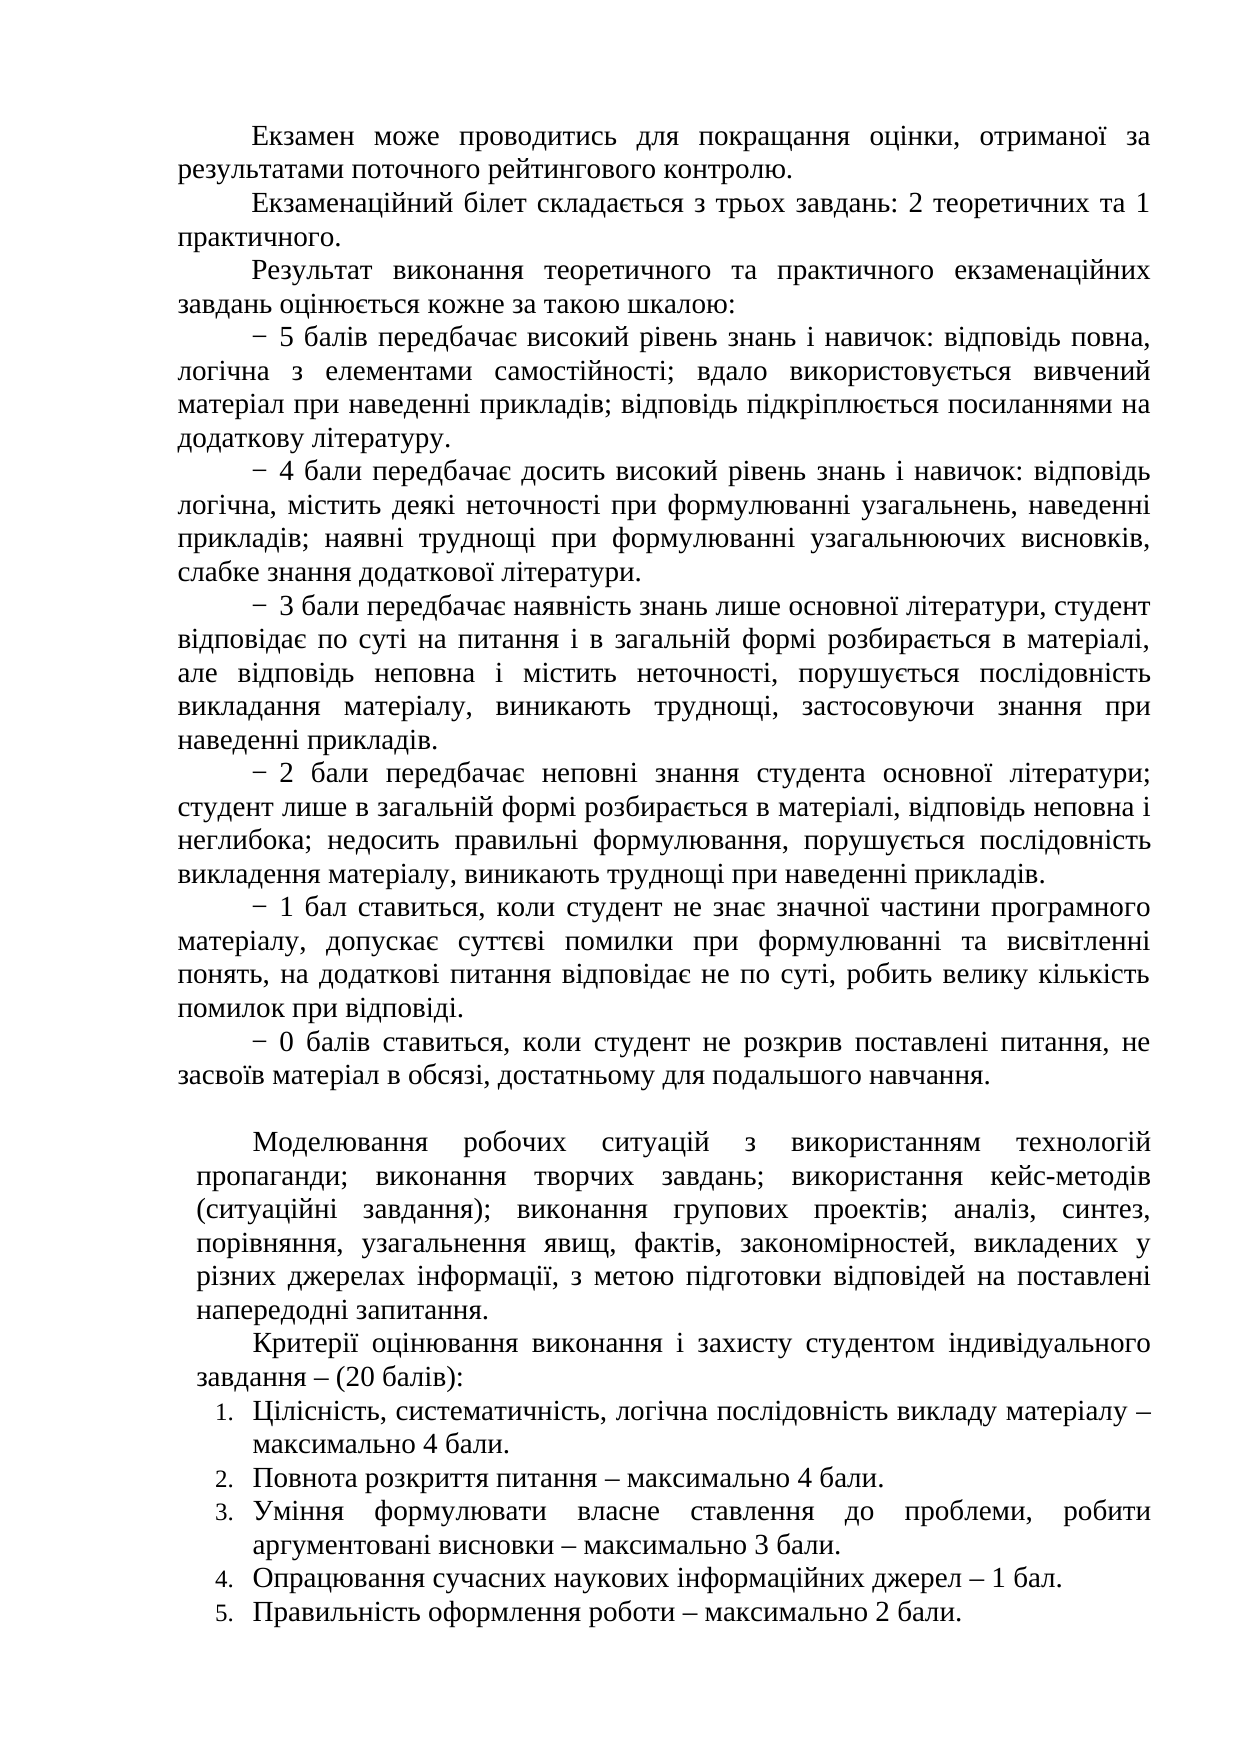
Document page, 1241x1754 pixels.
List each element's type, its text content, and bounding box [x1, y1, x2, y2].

list Цілісність, систематичність, логічна послідовність викладу матеріалу – максимально 4 бали. [215, 1393, 1152, 1460]
text Результат виконання теоретичного та практичного екзаменаційних завдань оцінюється кожне за такою шкалою: [177, 252, 1152, 319]
text Екзаменаційний білет складається з трьох завдань: 2 теоретичних та 1 практичного. [177, 185, 1152, 252]
text − 1 бал ставиться, коли студент не знає значної частини програмного матеріалу, допускає суттєві помилки при формулюванні та висвітленні понять, на додаткові питання відповідає не по суті, робить велику кількість помилок при відповіді. [177, 889, 1152, 1024]
text Екзамен може проводитись для покращання оцінки, отриманої за результатами поточного рейтингового контролю. [177, 118, 1152, 185]
list Опрацювання сучасних наукових інформаційних джерел – 1 бал. [215, 1560, 1152, 1594]
text − 5 балів передбачає високий рівень знань і навичок: відповідь повна, логічна з елементами самостійності; вдало використовується вивчений матеріал при наведенні прикладів; відповідь підкріплюється посиланнями на додаткову літературу. [177, 319, 1152, 453]
text − 4 бали передбачає досить високий рівень знань і навичок: відповідь логічна, містить деякі неточності при формулюванні узагальнень, наведенні прикладів; наявні труднощі при формулюванні узагальнюючих висновків, слабке знання додаткової літератури. [177, 453, 1152, 588]
text − 0 балів ставиться, коли студент не розкрив поставлені питання, не засвоїв матеріал в обсязі, достатньому для подальшого навчання. [177, 1024, 1152, 1091]
list Уміння формулювати власне ставлення до проблеми, робити аргументовані висновки – максимально 3 бали. [215, 1493, 1152, 1560]
text Критерії оцінювання виконання і захисту студентом індивідуального завдання – (20 балів): [196, 1326, 1152, 1393]
text − 2 бали передбачає неповні знання студента основної літератури; студент лише в загальній формі розбирається в матеріалі, відповідь неповна і неглибока; недосить правильні формулювання, порушується послідовність викладення матеріалу, виникають труднощі при наведенні прикладів. [177, 755, 1152, 889]
list Правильність оформлення роботи – максимально 2 бали. [215, 1594, 1152, 1627]
list Повнота розкриття питання – максимально 4 бали. [215, 1460, 1152, 1493]
text Моделювання робочих ситуацій з використанням технологій пропаганди; виконання творчих завдань; використання кейс-методів (ситуаційні завдання); виконання групових проектів; аналіз, синтез, порівняння, узагальнення явищ, фактів, закономірностей, викладених у різних джерелах інформації, з метою підготовки відповідей на поставлені напередодні запитання. [196, 1124, 1152, 1326]
text − 3 бали передбачає наявність знань лише основної літератури, студент відповідає по суті на питання і в загальній формі розбирається в матеріалі, але відповідь неповна і містить неточності, порушується послідовність викладання матеріалу, виникають труднощі, застосовуючи знання при наведенні прикладів. [177, 588, 1152, 755]
